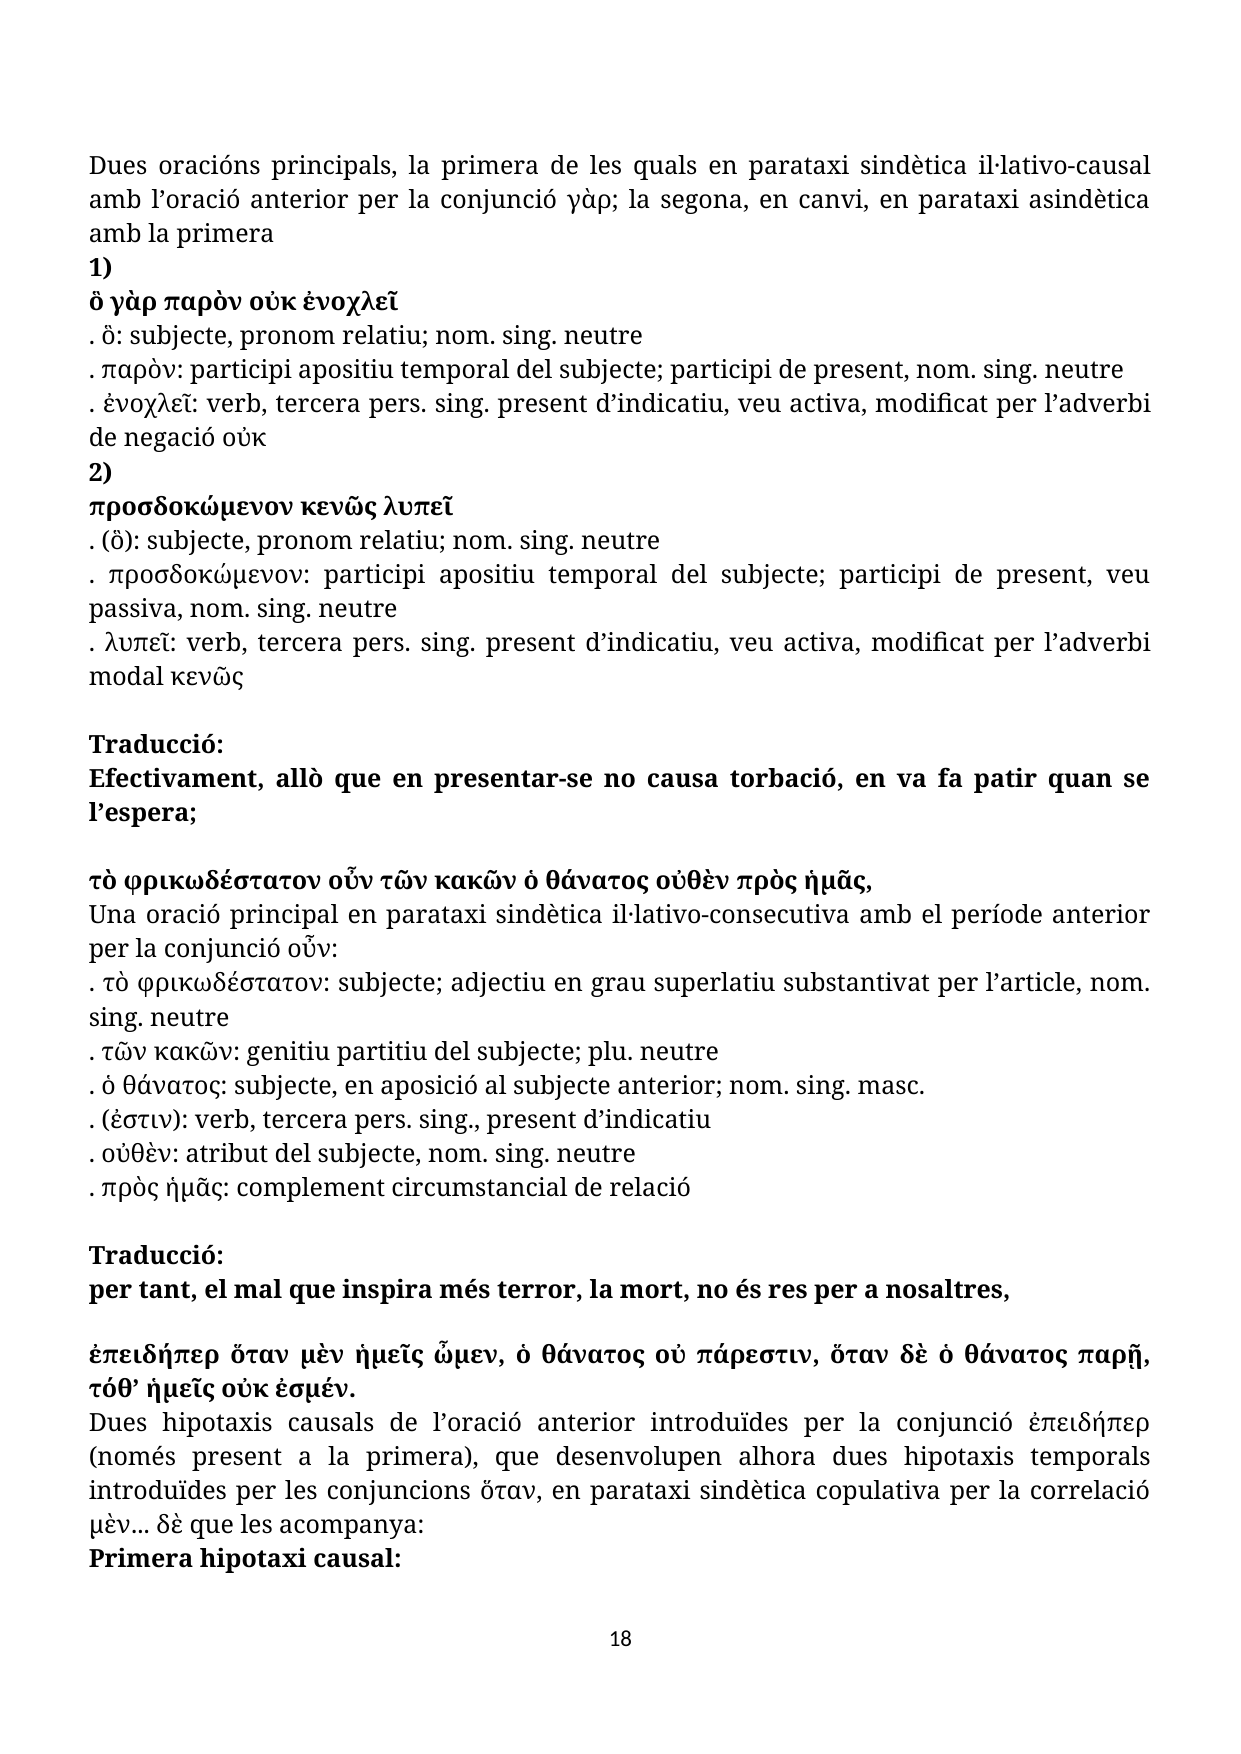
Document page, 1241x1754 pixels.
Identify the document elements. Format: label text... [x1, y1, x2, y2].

text . οὐθὲν: atribut del subjecte, nom. sing. neutre [88, 1135, 1152, 1169]
text Traducció: [88, 727, 1152, 761]
text Dues hipotaxis causals de l’oració anterior introduïdes per la conjunció ἐπειδήπερ (només present a la primera), que desenvolupen alhora dues hipotaxis temporals introduïdes per les conjuncions ὅταν, en parataxi sindètica copulativa per la correlació μὲν... δὲ que les acompanya: [88, 1404, 1152, 1541]
text . τῶν κακῶν: genitiu partitiu del subjecte; plu. neutre [88, 1033, 1152, 1067]
text τὸ φρικωδέστατον οὖν τῶν κακῶν ὁ θάνατος οὐθὲν πρὸς ἡμᾶς, [88, 863, 1152, 897]
text . ἐνοχλεῖ: verb, tercera pers. sing. present d’indicatiu, veu activa, modificat per l’adverbi de negació οὐκ [88, 386, 1152, 454]
text ἐπειδήπερ ὅταν μὲν ἡμεῖς ὦμεν, ὁ θάνατος οὐ πάρεστιν, ὅταν δὲ ὁ θάνατος παρῇ, τόθ’ ἡμεῖς οὐκ ἐσμέν. [88, 1336, 1152, 1404]
text Efectivament, allò que en presentar-se no causa torbació, en va fa patir quan se l’espera; [88, 761, 1152, 829]
text . ὃ: subjecte, pronom relatiu; nom. sing. neutre [88, 318, 1152, 352]
text ὃ γὰρ παρὸν οὐκ ἐνοχλεῖ [88, 284, 1152, 318]
text per tant, el mal que inspira més terror, la mort, no és res per a nosaltres, [88, 1272, 1152, 1306]
text . προσδοκώμενον: participi apositiu temporal del subjecte; participi de present, veu passiva, nom. sing. neutre [88, 556, 1152, 624]
text . (ὃ): subjecte, pronom relatiu; nom. sing. neutre [88, 522, 1152, 556]
text . παρὸν: participi apositiu temporal del subjecte; participi de present, nom. sing. neutre [88, 352, 1152, 386]
text . τὸ φρικωδέστατον: subjecte; adjectiu en grau superlatiu substantivat per l’article, nom. sing. neutre [88, 965, 1152, 1033]
text προσδοκώμενον κενῶς λυπεῖ [88, 488, 1152, 522]
text . ὁ θάνατος: subjecte, en aposició al subjecte anterior; nom. sing. masc. [88, 1067, 1152, 1101]
text Dues oracións principals, la primera de les quals en parataxi sindètica il·lativo-causal amb l’oració anterior per la conjunció γὰρ; la segona, en canvi, en parataxi asindètica amb la primera [88, 148, 1152, 250]
text . (ἐστιν): verb, tercera pers. sing., present d’indicatiu [88, 1101, 1152, 1135]
text 1) [88, 250, 1152, 284]
text . λυπεῖ: verb, tercera pers. sing. present d’indicatiu, veu activa, modificat per l’adverbi modal κενῶς [88, 624, 1152, 693]
text Primera hipotaxi causal: [88, 1541, 1152, 1575]
text 2) [88, 454, 1152, 488]
text Una oració principal en parataxi sindètica il·lativo-consecutiva amb el període anterior per la conjunció οὖν: [88, 897, 1152, 965]
text Traducció: [88, 1238, 1152, 1272]
text . πρὸς ἡμᾶς: complement circumstancial de relació [88, 1169, 1152, 1203]
